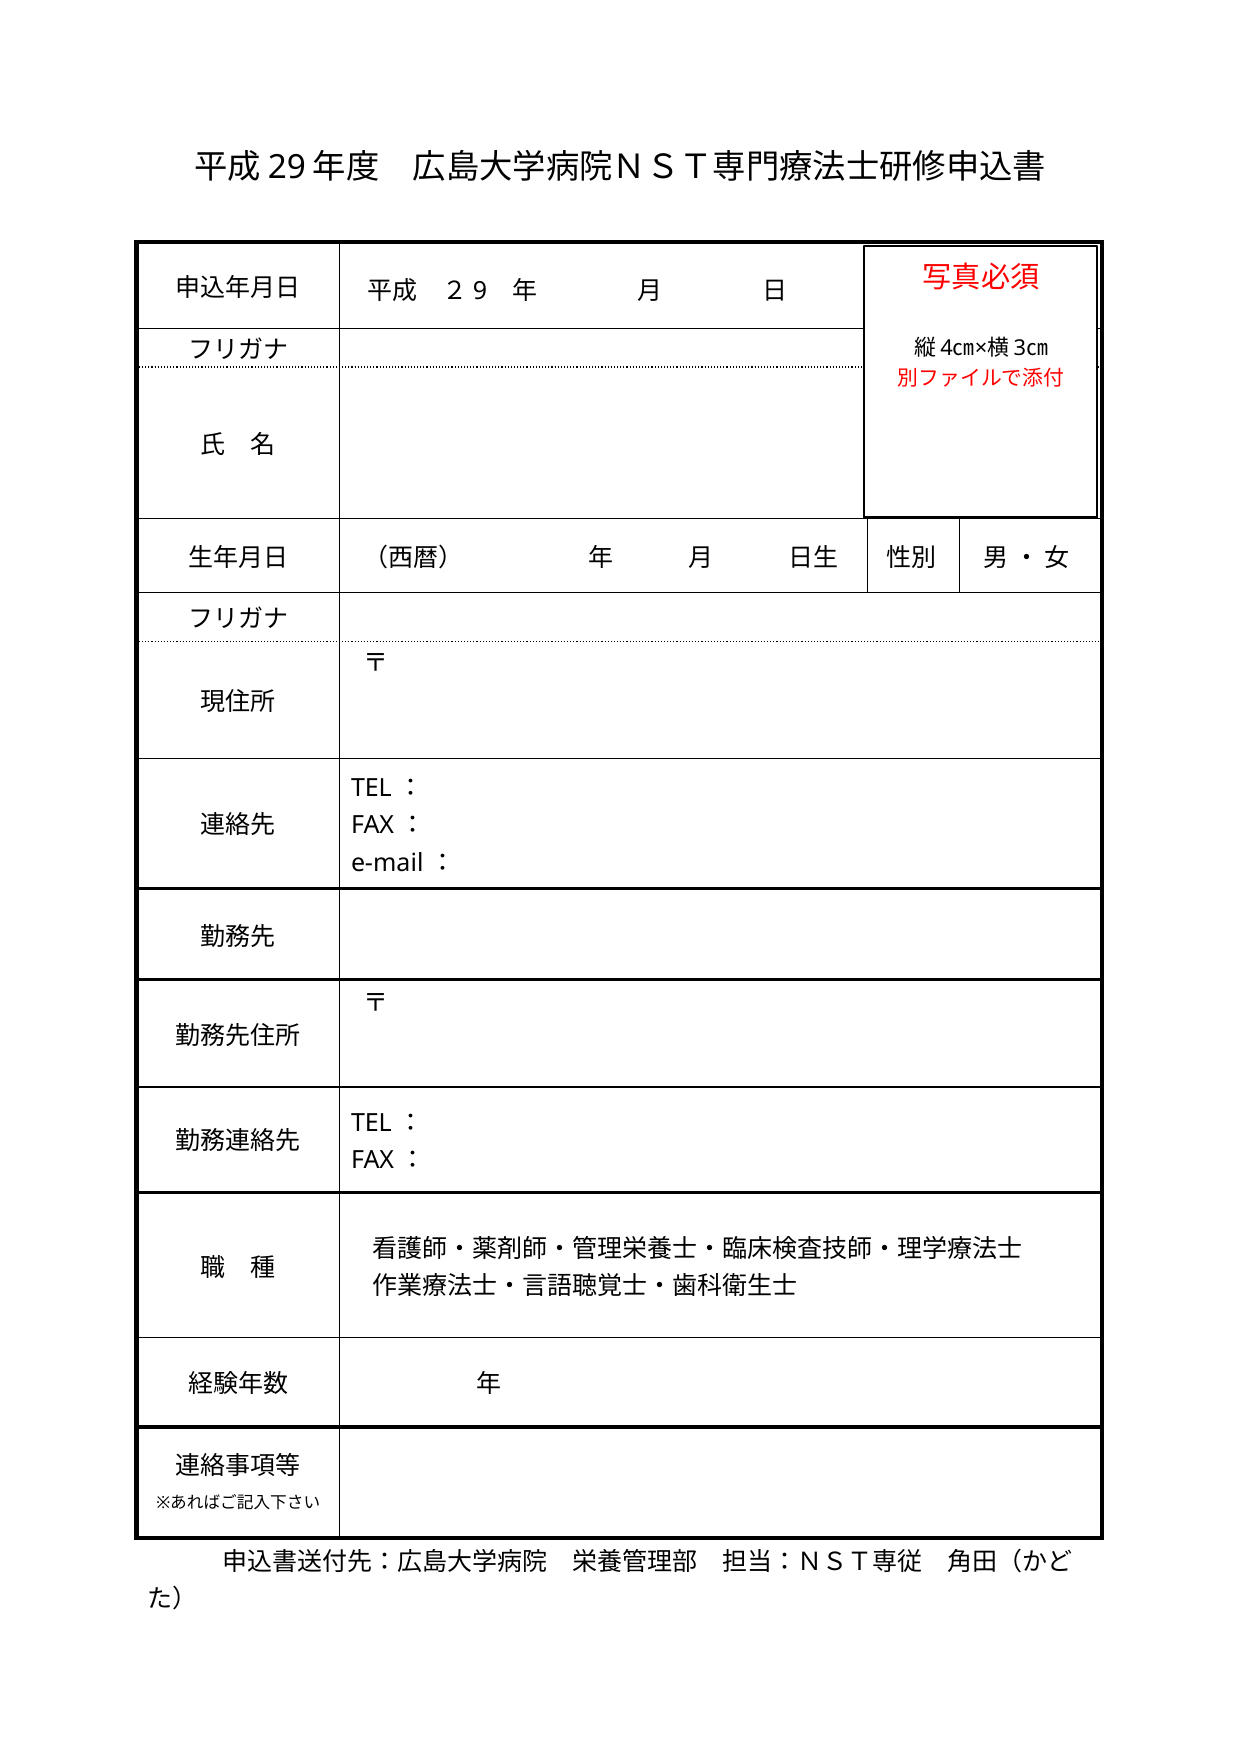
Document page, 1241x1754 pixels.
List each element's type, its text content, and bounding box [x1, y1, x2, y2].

table_cell フリガナ [139, 593, 339, 641]
table_cell [340, 329, 863, 366]
table_cell 勤務先住所 [139, 981, 339, 1086]
table_header 申込年月日 [139, 244, 339, 328]
table_cell 年 [340, 1338, 1100, 1425]
table_cell 〒 [340, 641, 1100, 758]
table_cell 職 種 [139, 1194, 339, 1337]
table_cell 氏 名 [139, 366, 339, 517]
table_cell [340, 366, 863, 517]
table_cell 経験年数 [139, 1338, 339, 1425]
table_cell 看護師・薬剤師・管理栄養士・臨床検査技師・理学療法士 作業療法士・言語聴覚士・歯科衛生士 [340, 1194, 1100, 1337]
table_cell 勤務先 [139, 890, 339, 978]
table_cell （西暦） 年 月 日生 [340, 519, 867, 592]
table_cell 連絡先 [139, 759, 339, 887]
text 申込書送付先：広島大学病院 栄養管理部 担当：ＮＳＴ専従 角田（かどた） [148, 1540, 1092, 1615]
table_cell [340, 890, 1100, 978]
text 平成29年度 広島大学病院ＮＳＴ専門療法士研修申込書 [148, 127, 1092, 202]
table_cell 〒 [340, 981, 1100, 1086]
table_cell TEL ： FAX ： e-mail ： [340, 759, 1100, 887]
table_cell フリガナ [139, 329, 339, 366]
table_cell 性別 [868, 519, 959, 592]
table_cell 勤務連絡先 [139, 1088, 339, 1191]
table_cell 生年月日 [139, 519, 339, 592]
table_cell 連絡事項等 ※あればご記入下さい [139, 1429, 339, 1536]
table_cell 現住所 [139, 641, 339, 758]
table_header [340, 244, 1100, 328]
table_cell TEL ： FAX ： [340, 1088, 1100, 1191]
table_cell 男 ・ 女 [960, 519, 1100, 592]
table_cell [340, 1429, 1100, 1536]
table_cell [340, 593, 1100, 641]
